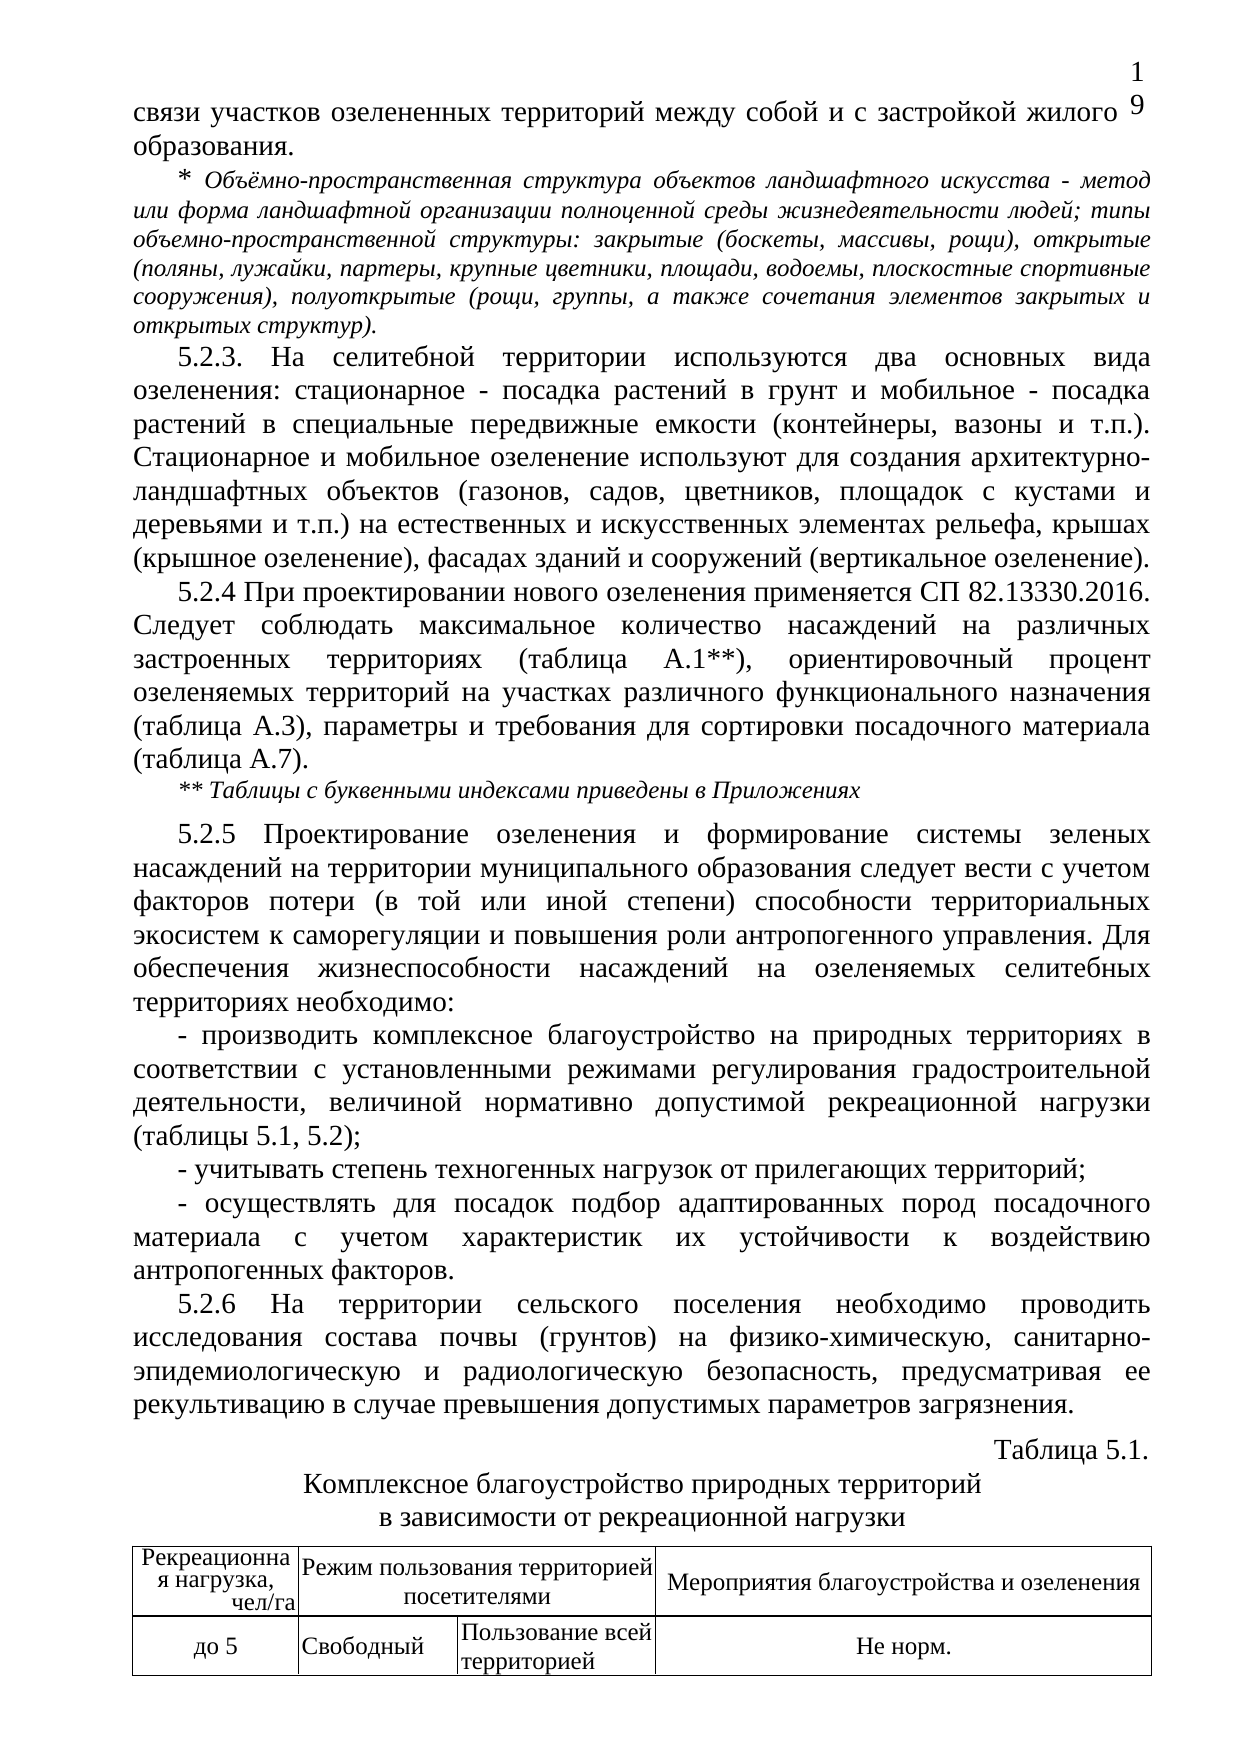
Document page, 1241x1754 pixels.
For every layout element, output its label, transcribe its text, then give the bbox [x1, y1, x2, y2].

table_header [299, 1547, 655, 1615]
text Комплексное благоустройство природных территорий [133, 1466, 1152, 1499]
text Таблица 5.1. [133, 1432, 1152, 1466]
table_cell до 5 [133, 1617, 298, 1674]
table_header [656, 1547, 1151, 1615]
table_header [133, 1547, 298, 1615]
text - осуществлять для посадок подбор адаптированных пород посадочного материала с учетом характеристик их устойчивости к воздействию антропогенных факторов. [133, 1185, 1152, 1286]
text ** Таблицы с буквенными индексами приведены в Приложениях [133, 775, 1152, 804]
text 5.2.3. На селитебной территории используются два основных вида озеленения: стационарное - посадка растений в грунт и мобильное - посадка растений в специальные передвижные емкости (контейнеры, вазоны и т.п.). Стационарное и мобильное озеленение используют для создания архитектурно-ландшафтных объектов (газонов, садов, цветников, площадок с кустами и деревьями и т.п.) на естественных и искусственных элементах рельефа, крышах (крышное озеленение), фасадах зданий и сооружений (вертикальное озеленение). [133, 339, 1152, 574]
text * Объёмно-пространственная структура объектов ландшафтного искусства - метод или форма ландшафтной организации полноценной среды жизнедеятельности людей; типы объемно-пространственной структуры: закрытые (боскеты, массивы, рощи), открытые (поляны, лужайки, партеры, крупные цветники, площади, водоемы, плоскостные спортивные сооружения), полуоткрытые (рощи, группы, а также сочетания элементов закрытых и открытых структур). [133, 162, 1152, 339]
table_cell Не норм. [656, 1617, 1151, 1674]
text 5.2.6 На территории сельского поселения необходимо проводить исследования состава почвы (грунтов) на физико-химическую, санитарно-эпидемиологическую и радиологическую безопасность, предусматривая ее рекультивацию в случае превышения допустимых параметров загрязнения. [133, 1286, 1152, 1420]
text - производить комплексное благоустройство на природных территориях в соответствии с установленными режимами регулирования градостроительной деятельности, величиной нормативно допустимой рекреационной нагрузки (таблицы 5.1, 5.2); [133, 1017, 1152, 1152]
text 5.2.5 Проектирование озеленения и формирование системы зеленых насаждений на территории муниципального образования следует вести с учетом факторов потери (в той или иной степени) способности территориальных экосистем к саморегуляции и повышения роли антропогенного управления. Для обеспечения жизнеспособности насаждений на озеленяемых селитебных территориях необходимо: [133, 816, 1152, 1017]
table_cell Свободный [299, 1617, 457, 1674]
text - учитывать степень техногенных нагрузок от прилегающих территорий; [133, 1152, 1152, 1185]
table_cell Пользование всей территорией [458, 1617, 655, 1674]
text 5.2.4 При проектировании нового озеленения применяется СП 82.13330.2016. Следует соблюдать максимальное количество насаждений на различных застроенных территориях (таблица А.1**), ориентировочный процент озеленяемых территорий на участках различного функционального назначения (таблица А.3), параметры и требования для сортировки посадочного материала (таблица А.7). [133, 574, 1152, 775]
text в зависимости от рекреационной нагрузки [133, 1499, 1152, 1533]
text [133, 94, 1152, 162]
